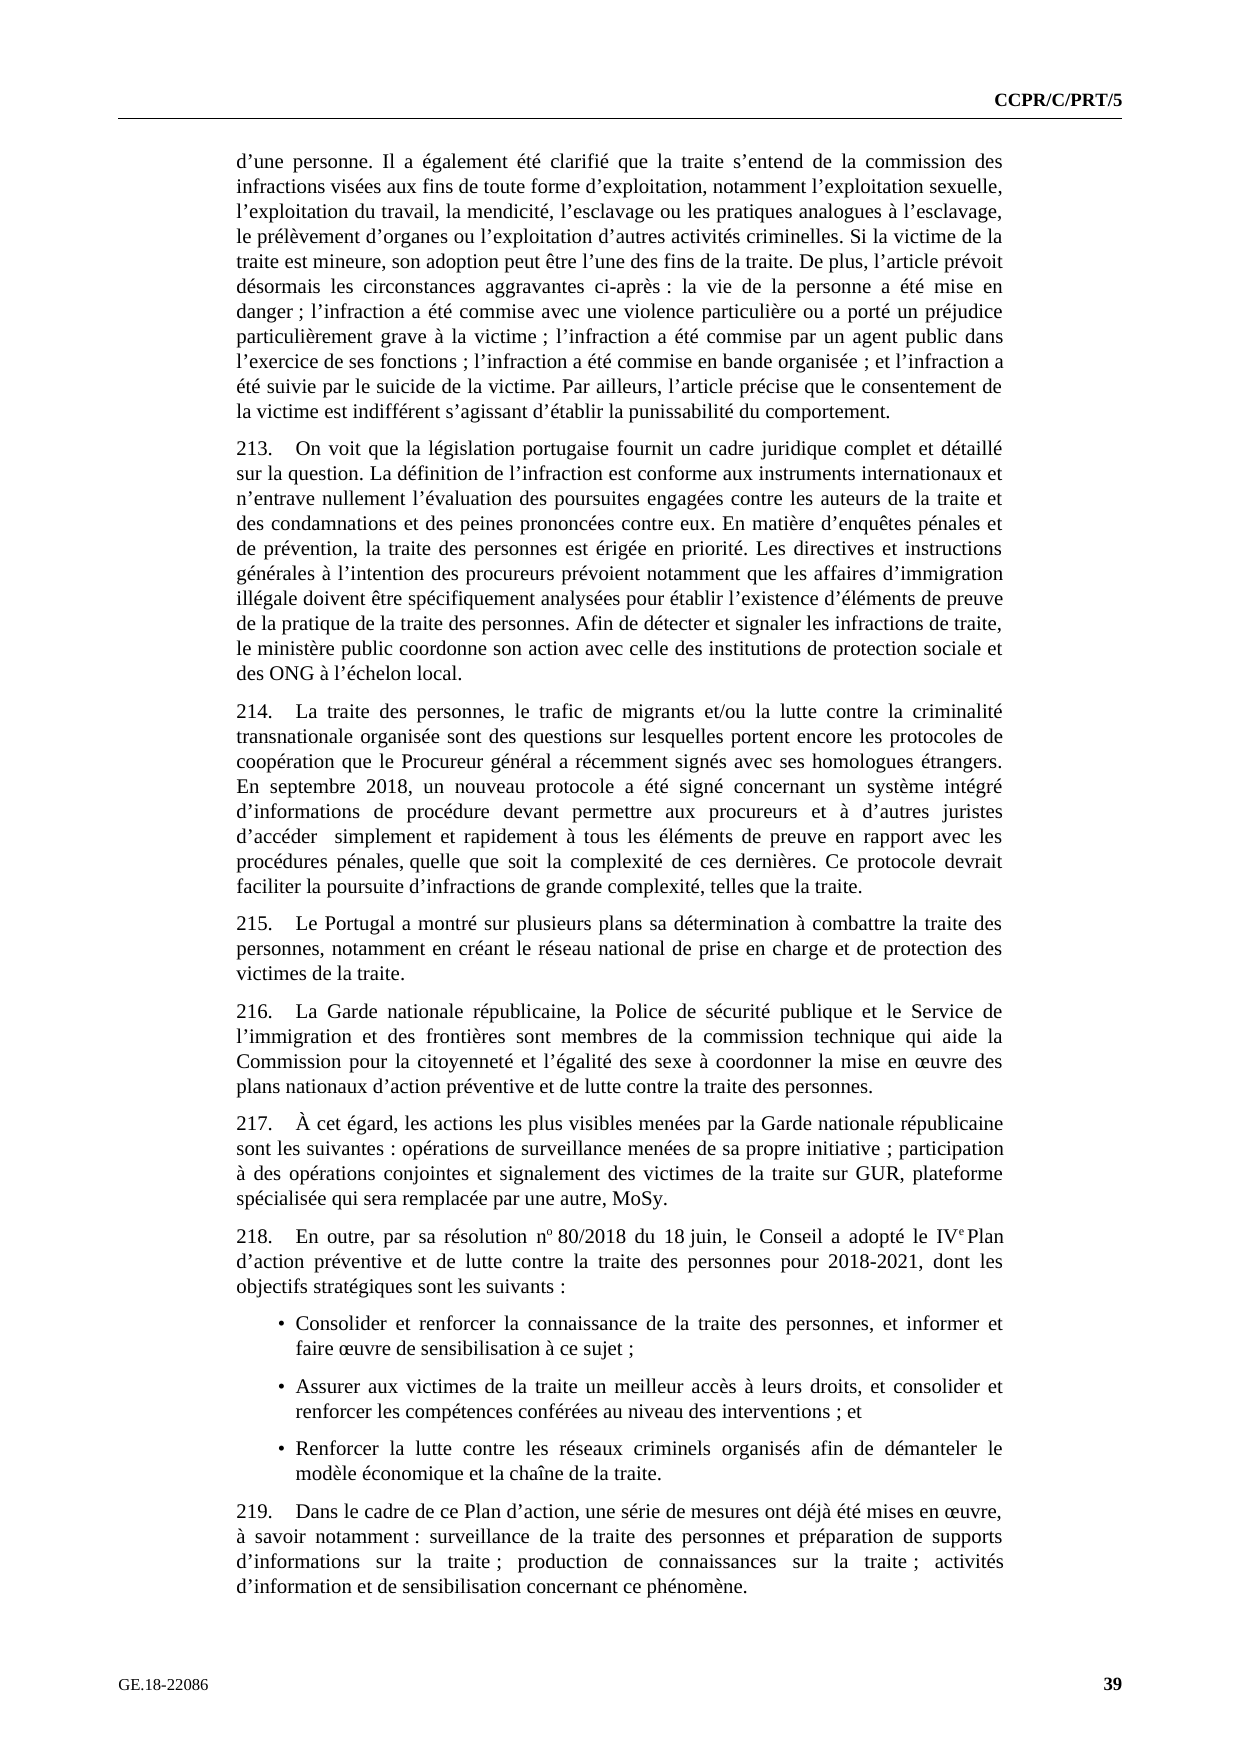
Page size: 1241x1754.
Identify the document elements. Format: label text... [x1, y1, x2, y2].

list • Assurer aux victimes de la traite un meilleur accès à leurs droits, et consolider et renforcer les compétences conférées au niveau des interventions ; et [278, 1373, 1004, 1423]
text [236, 148, 1004, 423]
text 215. Le Portugal a montré sur plusieurs plans sa détermination à combattre la traite des personnes, notamment en créant le réseau national de prise en charge et de protection des victimes de la traite. [236, 910, 1004, 985]
list • Renforcer la lutte contre les réseaux criminels organisés afin de démanteler le modèle économique et la chaîne de la traite. [278, 1435, 1004, 1485]
text 217. À cet égard, les actions les plus visibles menées par la Garde nationale républicaine sont les suivantes : opérations de surveillance menées de sa propre initiative ; participation à des opérations conjointes et signalement des victimes de la traite sur GUR, plateforme spécialisée qui sera remplacée par une autre, MoSy. [236, 1110, 1004, 1210]
text 214. La traite des personnes, le trafic de migrants et/ou la lutte contre la criminalité transnationale organisée sont des questions sur lesquelles portent encore les protocoles de coopération que le Procureur général a récemment signés avec ses homologues étrangers. En septembre 2018, un nouveau protocole a été signé concernant un système intégré d’informations de procédure devant permettre aux procureurs et à d’autres juristes d’accéder simplement et rapidement à tous les éléments de preuve en rapport avec les procédures pénales, quelle que soit la complexité de ces dernières. Ce protocole devrait faciliter la poursuite d’infractions de grande complexité, telles que la traite. [236, 698, 1004, 898]
list • Consolider et renforcer la connaissance de la traite des personnes, et informer et faire œuvre de sensibilisation à ce sujet ; [278, 1310, 1004, 1360]
text 216. La Garde nationale républicaine, la Police de sécurité publique et le Service de l’immigration et des frontières sont membres de la commission technique qui aide la Commission pour la citoyenneté et l’égalité des sexe à coordonner la mise en œuvre des plans nationaux d’action préventive et de lutte contre la traite des personnes. [236, 998, 1004, 1098]
text 213. On voit que la législation portugaise fournit un cadre juridique complet et détaillé sur la question. La définition de l’infraction est conforme aux instruments internationaux et n’entrave nullement l’évaluation des poursuites engagées contre les auteurs de la traite et des condamnations et des peines prononcées contre eux. En matière d’enquêtes pénales et de prévention, la traite des personnes est érigée en priorité. Les directives et instructions générales à l’intention des procureurs prévoient notamment que les affaires d’immigration illégale doivent être spécifiquement analysées pour établir l’existence d’éléments de preuve de la pratique de la traite des personnes. Afin de détecter et signaler les infractions de traite, le ministère public coordonne son action avec celle des institutions de protection sociale et des ONG à l’échelon local. [236, 435, 1004, 685]
text 218. En outre, par sa résolution no 80/2018 du 18 juin, le Conseil a adopté le IVe Plan d’action préventive et de lutte contre la traite des personnes pour 2018-2021, dont les objectifs stratégiques sont les suivants : [236, 1223, 1004, 1298]
text 219. Dans le cadre de ce Plan d’action, une série de mesures ont déjà été mises en œuvre, à savoir notamment : surveillance de la traite des personnes et préparation de supports d’informations sur la traite ; production de connaissances sur la traite ; activités d’information et de sensibilisation concernant ce phénomène. [236, 1498, 1004, 1598]
